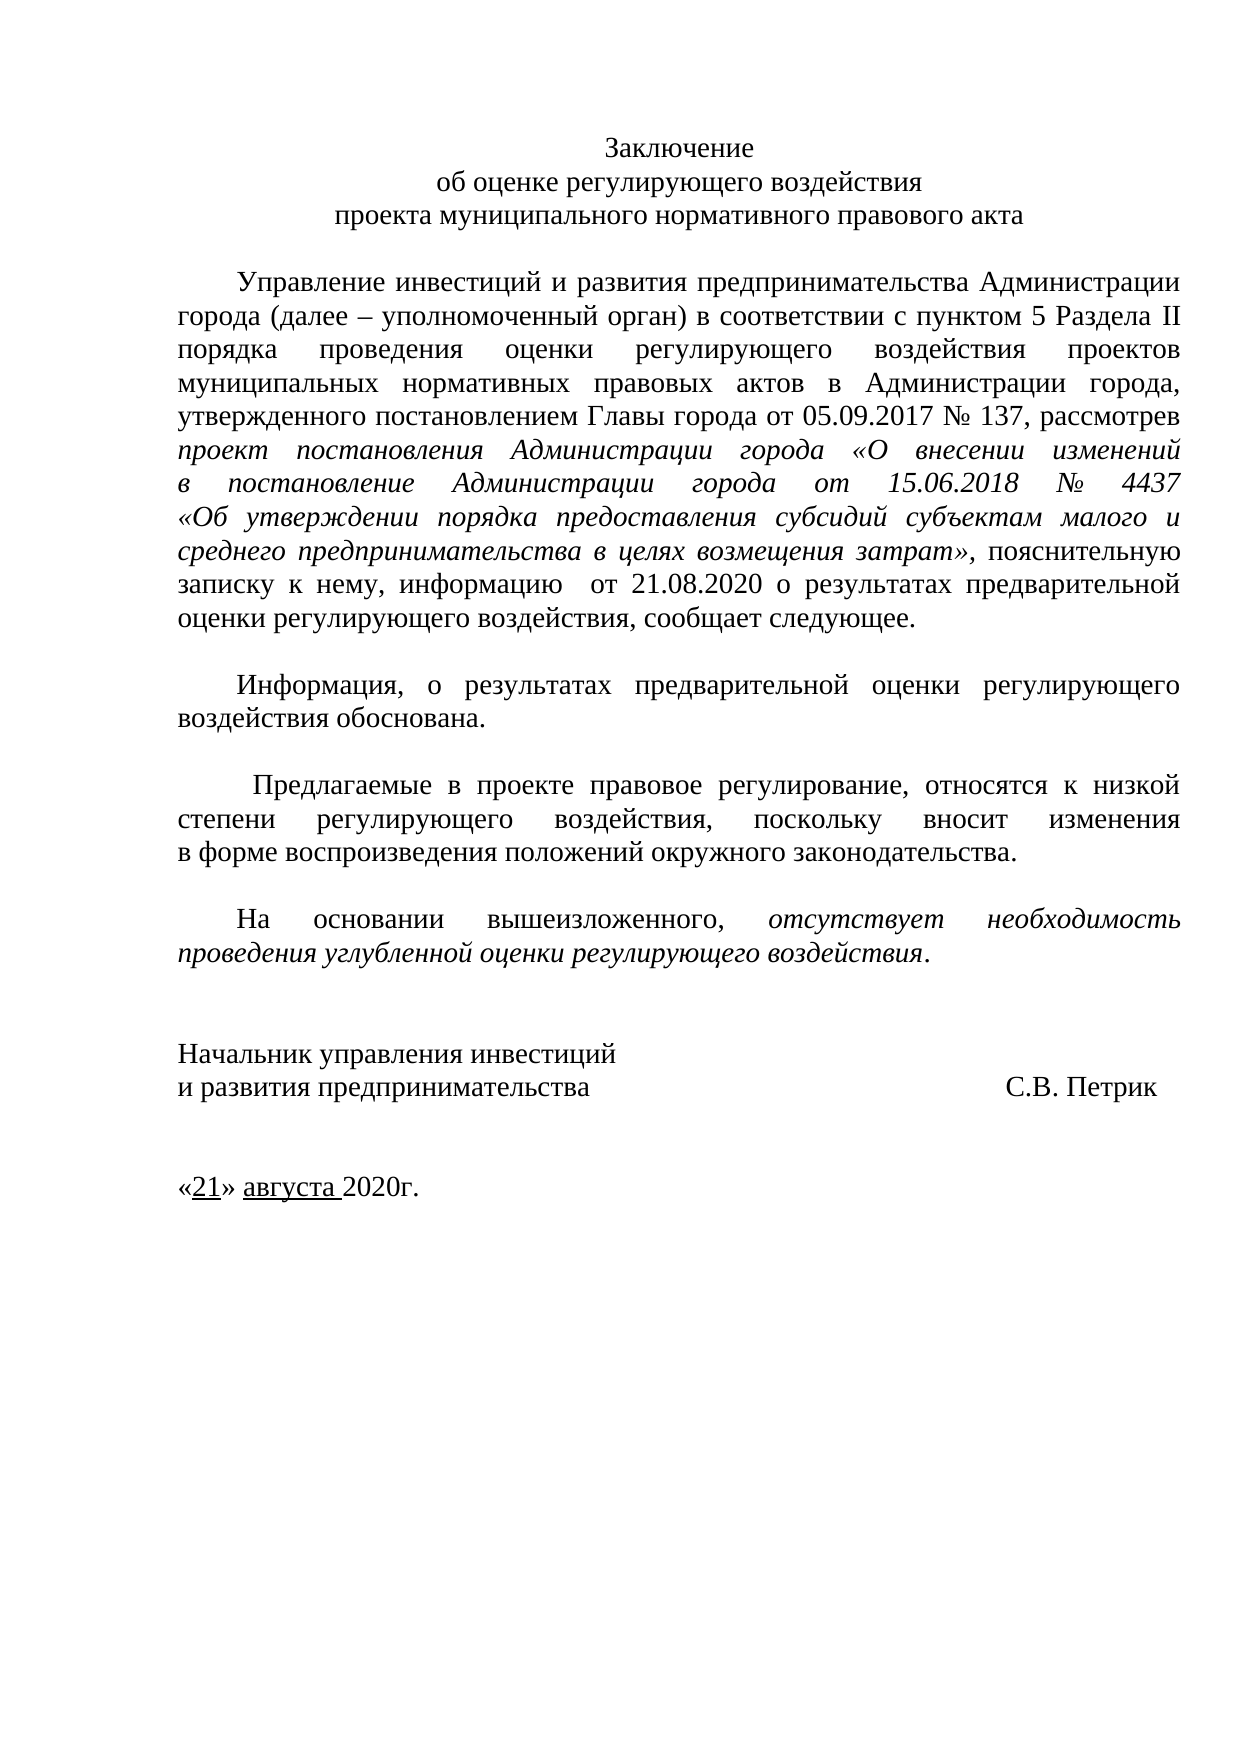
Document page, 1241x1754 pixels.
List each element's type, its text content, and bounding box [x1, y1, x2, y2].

text и развития предпринимательства С.В. Петрик [177, 1069, 1181, 1103]
text Заключение [177, 130, 1181, 164]
text Управление инвестиций и развития предпринимательства Администрации города (далее – уполномоченный орган) в соответствии с пунктом 5 Раздела II порядка проведения оценки регулирующего воздействия проектов муниципальных нормативных правовых актов в Администрации города, утвержденного постановлением Главы города от 05.09.2017 № 137, рассмотрев проект постановления Администрации города «О внесении изменений в постановление Администрации города от 15.06.2018 № 4437 «Об утверждении порядка предоставления субсидий субъектам малого и среднего предпринимательства в целях возмещения затрат», пояснительную записку к нему, информацию от 21.08.2020 о результатах предварительной оценки регулирующего воздействия, сообщает следующее. [177, 264, 1181, 633]
text На основании вышеизложенного, отсутствует необходимость проведения углубленной оценки регулирующего воздействия. [177, 902, 1181, 969]
text проекта муниципального нормативного правового акта [177, 197, 1181, 231]
text Начальник управления инвестиций [177, 1036, 1181, 1069]
text Информация, о результатах предварительной оценки регулирующего воздействия обоснована. [177, 667, 1181, 734]
text «21» августа 2020г. [177, 1169, 1181, 1202]
text Предлагаемые в проекте правовое регулирование, относятся к низкой степени регулирующего воздействия, поскольку вносит изменения в форме воспроизведения положений окружного законодательства. [177, 767, 1181, 868]
text об оценке регулирующего воздействия [177, 164, 1181, 197]
